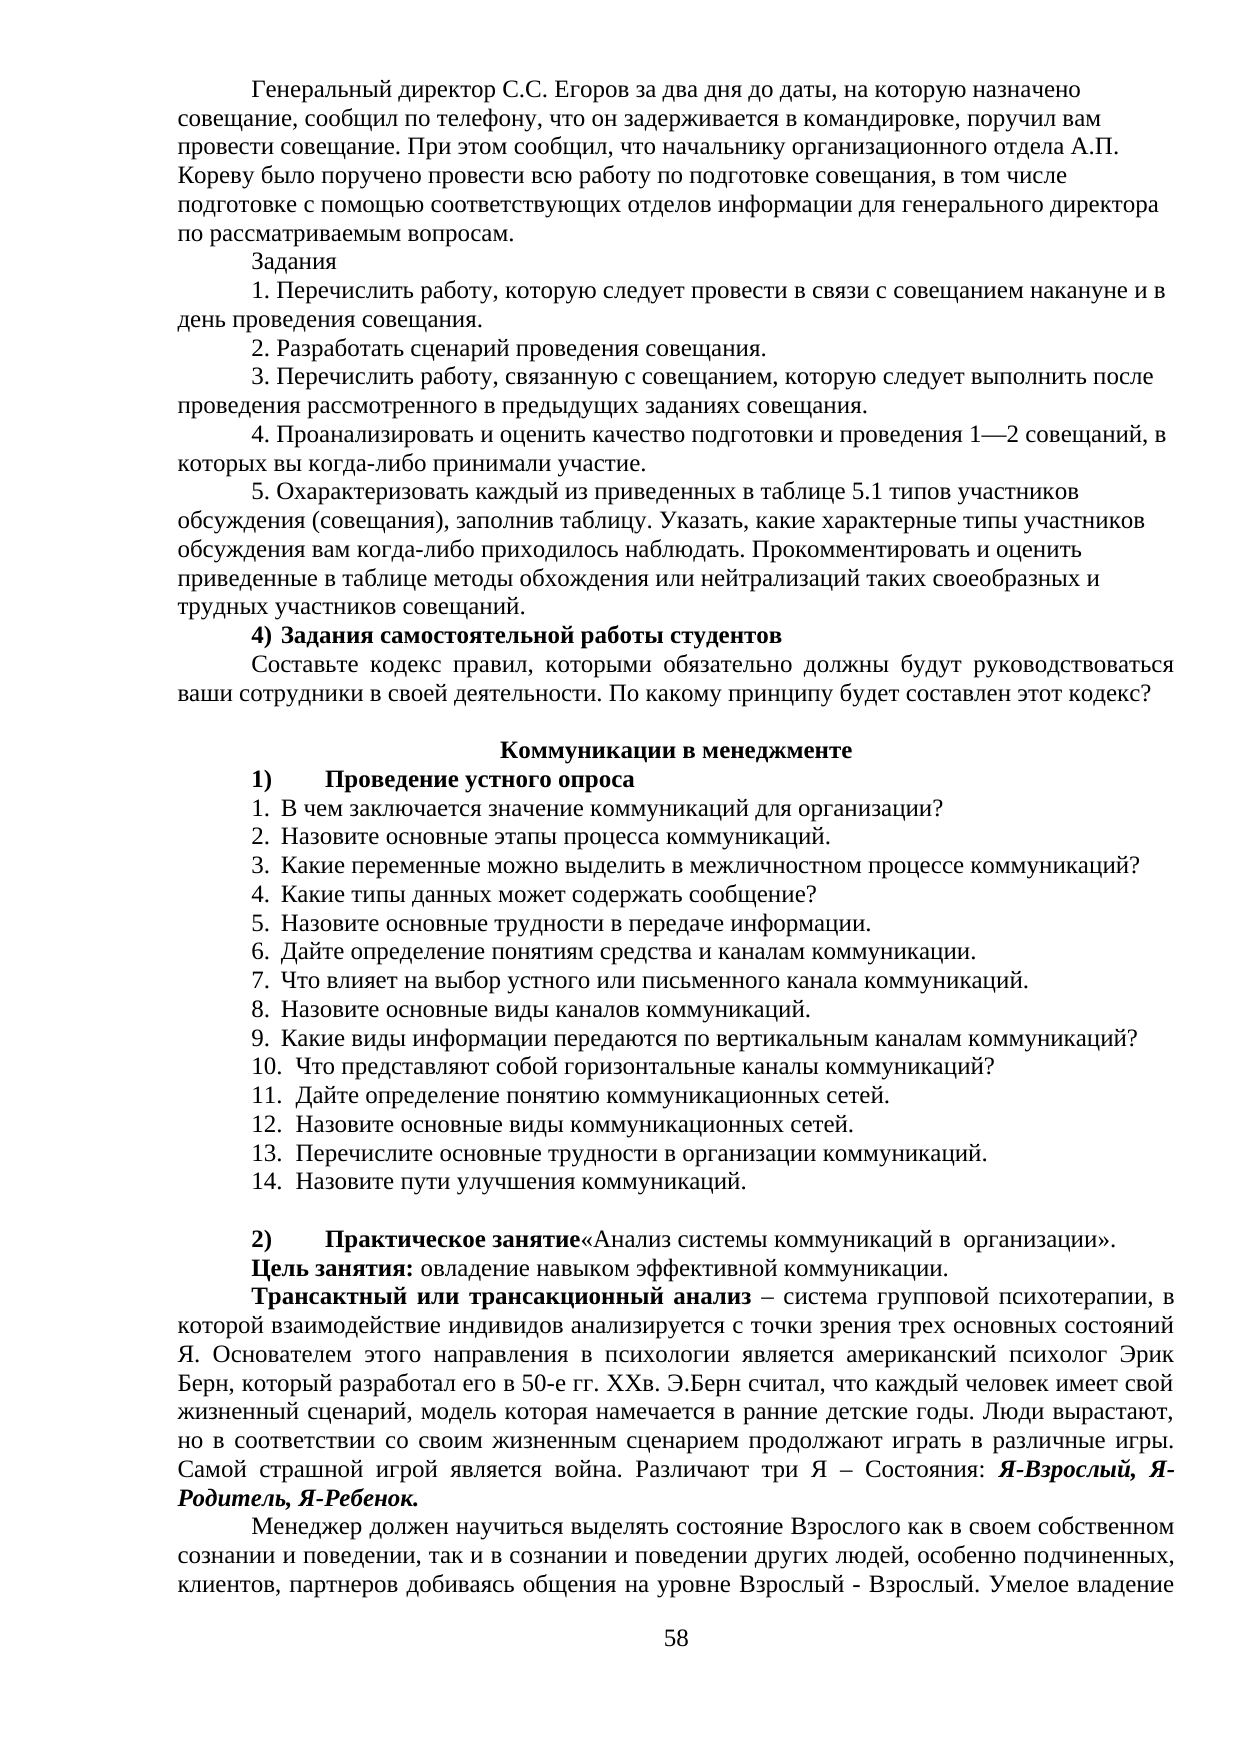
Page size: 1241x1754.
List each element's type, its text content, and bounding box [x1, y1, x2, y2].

list Назовите основные виды коммуникационных сетей. [177, 1109, 1175, 1138]
list Дайте определение понятию коммуникационных сетей. [177, 1080, 1175, 1109]
list В чем заключается значение коммуникаций для организации? [177, 793, 1175, 821]
list Назовите основные этапы процесса коммуникаций. [177, 821, 1175, 850]
list Что представляют собой горизонтальные каналы коммуникаций? [177, 1051, 1175, 1080]
list Проведение устного опроса [177, 764, 1175, 793]
list Задания самостоятельной работы студентов [251, 620, 1175, 649]
text 4. Проанализировать и оценить качество подготовки и проведения 1—2 совещаний, в которых вы когда-либо принимали участие. [177, 419, 1175, 476]
text Цель занятия: овладение навыком эффективной коммуникации. [177, 1253, 1175, 1281]
text Коммуникации в менеджменте [177, 735, 1175, 764]
list Какие виды информации передаются по вертикальным каналам коммуникаций? [177, 1023, 1175, 1051]
text Трансактный или трансакционный анализ – система групповой психотерапии, в которой взаимодействие индивидов анализируется с точки зрения трех основных состояний Я. Основателем этого направления в психологии является американский психолог Эрик Берн, который разработал его в 50-е гг. ХХв. Э.Берн считал, что каждый человек имеет свой жизненный сценарий, модель которая намечается в ранние детские годы. Люди вырастают, но в соответствии со своим жизненным сценарием продолжают играть в различные игры. Самой страшной игрой является война. Различают три Я – Состояния: Я-Взрослый, Я-Родитель, Я-Ребенок. [177, 1281, 1175, 1511]
list Дайте определение понятиям средства и каналам коммуникации. [177, 936, 1175, 965]
text 3. Перечислить работу, связанную с совещанием, которую следует выполнить после проведения рассмотренного в предыдущих заданиях совещания. [177, 361, 1175, 419]
list Практическое занятие«Анализ системы коммуникаций в организации». [177, 1224, 1175, 1253]
text Задания [177, 246, 1175, 275]
text 1. Перечислить работу, которую следует провести в связи с совещанием накануне и в день проведения совещания. [177, 275, 1175, 333]
text Составьте кодекс правил, которыми обязательно должны будут руководствоваться ваши сотрудники в своей деятельности. По какому принципу будет составлен этот кодекс? [177, 649, 1175, 706]
list Назовите основные трудности в передаче информации. [177, 908, 1175, 936]
list Назовите пути улучшения коммуникаций. [177, 1166, 1175, 1195]
list Какие переменные можно выделить в межличностном процессе коммуникаций? [177, 850, 1175, 879]
list Что влияет на выбор устного или письменного канала коммуникаций. [177, 965, 1175, 994]
list Перечислите основные трудности в организации коммуникаций. [177, 1138, 1175, 1166]
list Какие типы данных может содержать сообщение? [177, 879, 1175, 908]
list Назовите основные виды каналов коммуникаций. [177, 994, 1175, 1023]
text 5. Охарактеризовать каждый из приведенных в таблице 5.1 типов участников обсуждения (совещания), заполнив таблицу. Указать, какие характерные типы участников обсуждения вам когда-либо приходилось наблюдать. Прокомментировать и оценить приведенные в таблице методы обхождения или нейтрализаций таких своеобразных и трудных участников совещаний. [177, 476, 1175, 620]
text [177, 1511, 1175, 1598]
text 2. Разработать сценарий проведения совещания. [177, 333, 1175, 361]
text Генеральный директор С.С. Егоров за два дня до даты, на которую назначено совещание, сообщил по телефону, что он задерживается в командировке, поручил вам провести совещание. При этом сообщил, что начальнику организационного отдела А.П. Кореву было поручено провести всю работу по подготовке совещания, в том числе подготовке с помощью соответствующих отделов информации для генерального директора по рассматриваемым вопросам. [177, 74, 1175, 246]
